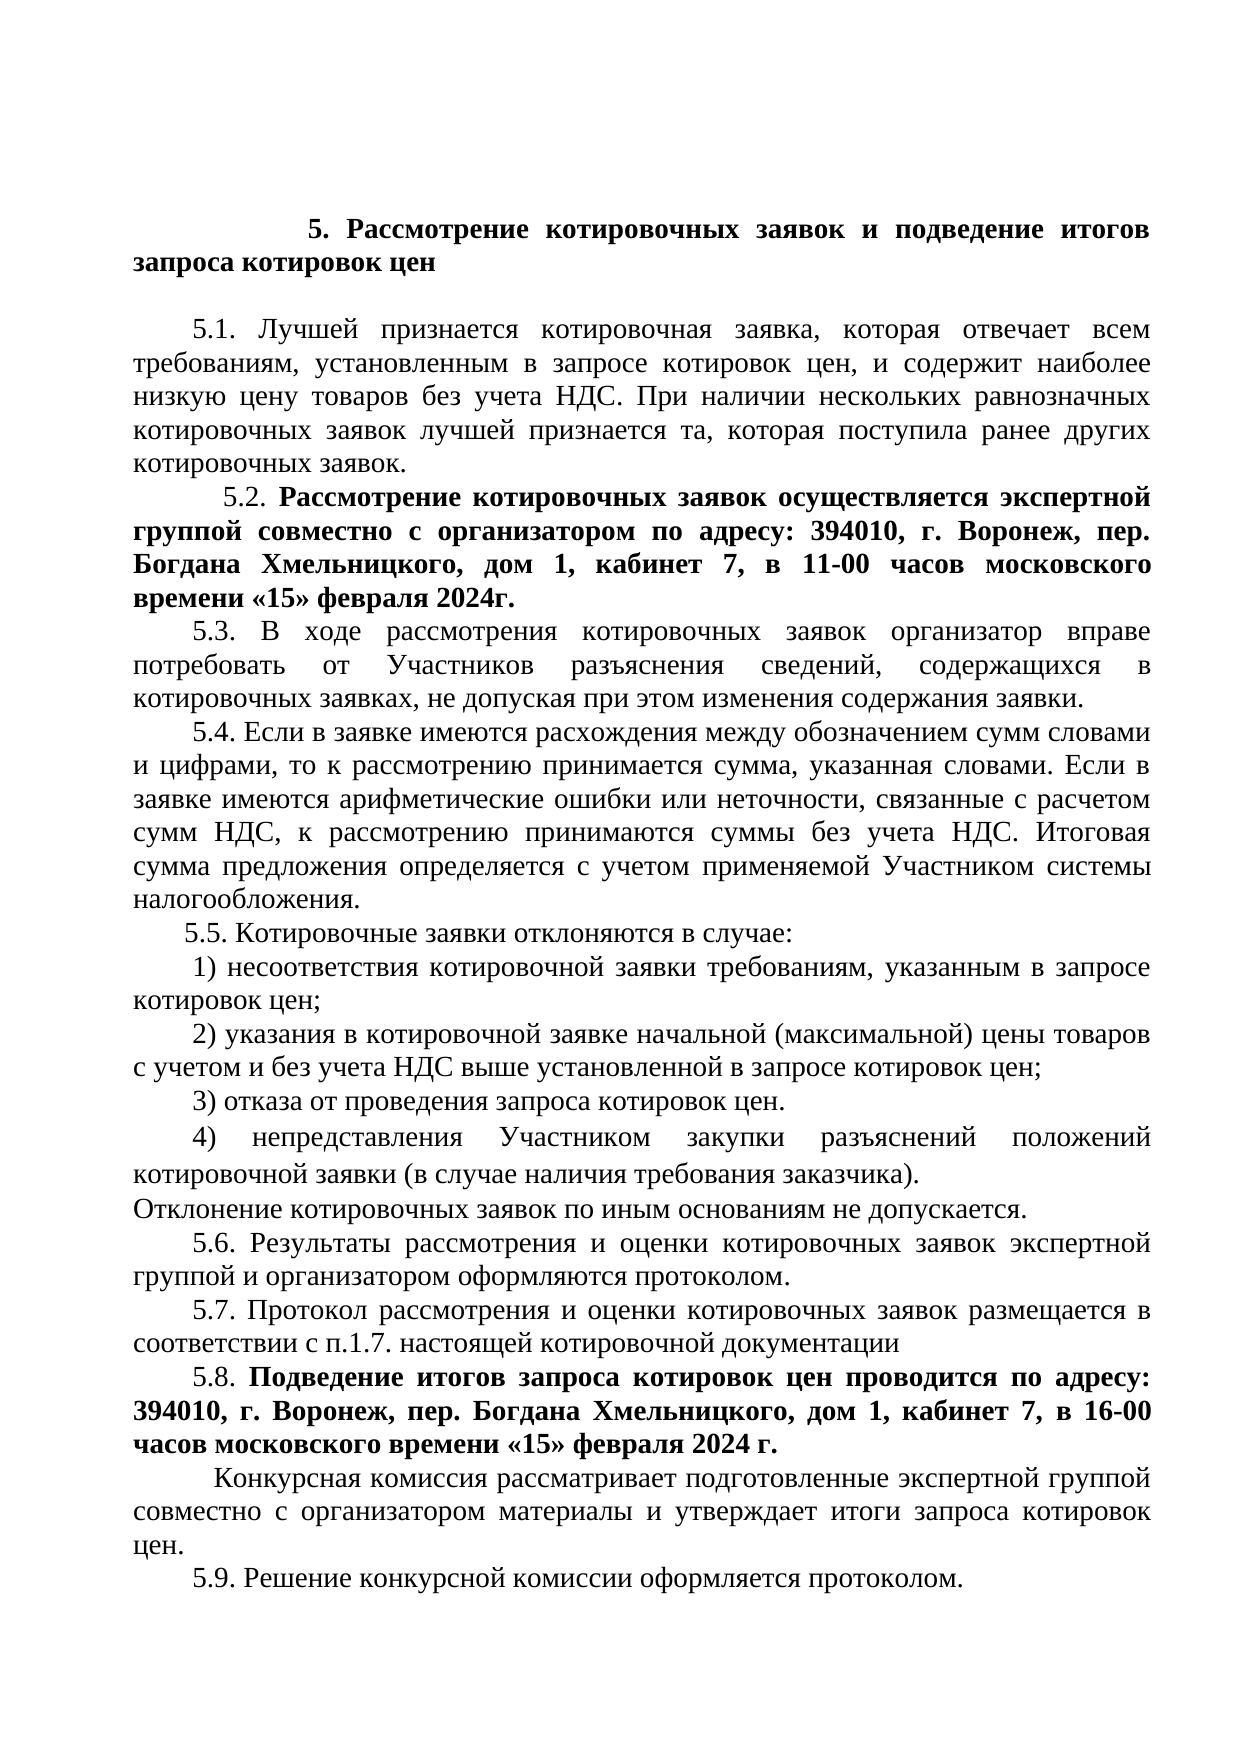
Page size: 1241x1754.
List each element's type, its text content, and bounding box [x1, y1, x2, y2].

text 5. Рассмотрение котировочных заявок и подведение итогов запроса котировок цен [133, 211, 1152, 278]
text 5.2. Рассмотрение котировочных заявок осуществляется экспертной группой совместно с организатором по адресу: 394010, г. Воронеж, пер. Богдана Хмельницкого, дом 1, кабинет 7, в 11-00 часов московского времени «15» февраля 2024г. [133, 479, 1152, 613]
text Конкурсная комиссия рассматривает подготовленные экспертной группой совместно с организатором материалы и утверждает итоги запроса котировок цен. [133, 1460, 1152, 1560]
text 5.1. Лучшей признается котировочная заявка, которая отвечает всем требованиям, установленным в запросе котировок цен, и содержит наиболее низкую цену товаров без учета НДС. При наличии нескольких равнозначных котировочных заявок лучшей признается та, которая поступила ранее других котировочных заявок. [133, 311, 1152, 479]
text 3) отказа от проведения запроса котировок цен. [133, 1083, 1152, 1116]
text Отклонение котировочных заявок по иным основаниям не допускается. [133, 1191, 1152, 1225]
text 5.4. Если в заявке имеются расхождения между обозначением сумм словами и цифрами, то к рассмотрению принимается сумма, указанная словами. Если в заявке имеются арифметические ошибки или неточности, связанные с расчетом сумм НДС, к рассмотрению принимаются суммы без учета НДС. Итоговая сумма предложения определяется с учетом применяемой Участником системы налогообложения. [133, 714, 1152, 915]
text 5.9. Решение конкурсной комиссии оформляется протоколом. [133, 1560, 1152, 1594]
text 4) непредставления Участником закупки разъяснений положений котировочной заявки (в случае наличия требования заказчика). [133, 1116, 1152, 1191]
text 2) указания в котировочной заявке начальной (максимальной) цены товаров с учетом и без учета НДС выше установленной в запросе котировок цен; [133, 1016, 1152, 1083]
text 5.8. Подведение итогов запроса котировок цен проводится по адресу: 394010, г. Воронеж, пер. Богдана Хмельницкого, дом 1, кабинет 7, в 16-00 часов московского времени «15» февраля 2024 г. [133, 1359, 1152, 1460]
text 5.7. Протокол рассмотрения и оценки котировочных заявок размещается в соответствии с п.1.7. настоящей котировочной документации [133, 1292, 1152, 1359]
text 1) несоответствия котировочной заявки требованиям, указанным в запросе котировок цен; [133, 949, 1152, 1016]
text 5.6. Результаты рассмотрения и оценки котировочных заявок экспертной группой и организатором оформляются протоколом. [133, 1225, 1152, 1292]
text 5.3. В ходе рассмотрения котировочных заявок организатор вправе потребовать от Участников разъяснения сведений, содержащихся в котировочных заявках, не допуская при этом изменения содержания заявки. [133, 613, 1152, 714]
text 5.5. Котировочные заявки отклоняются в случае: [133, 915, 1152, 949]
